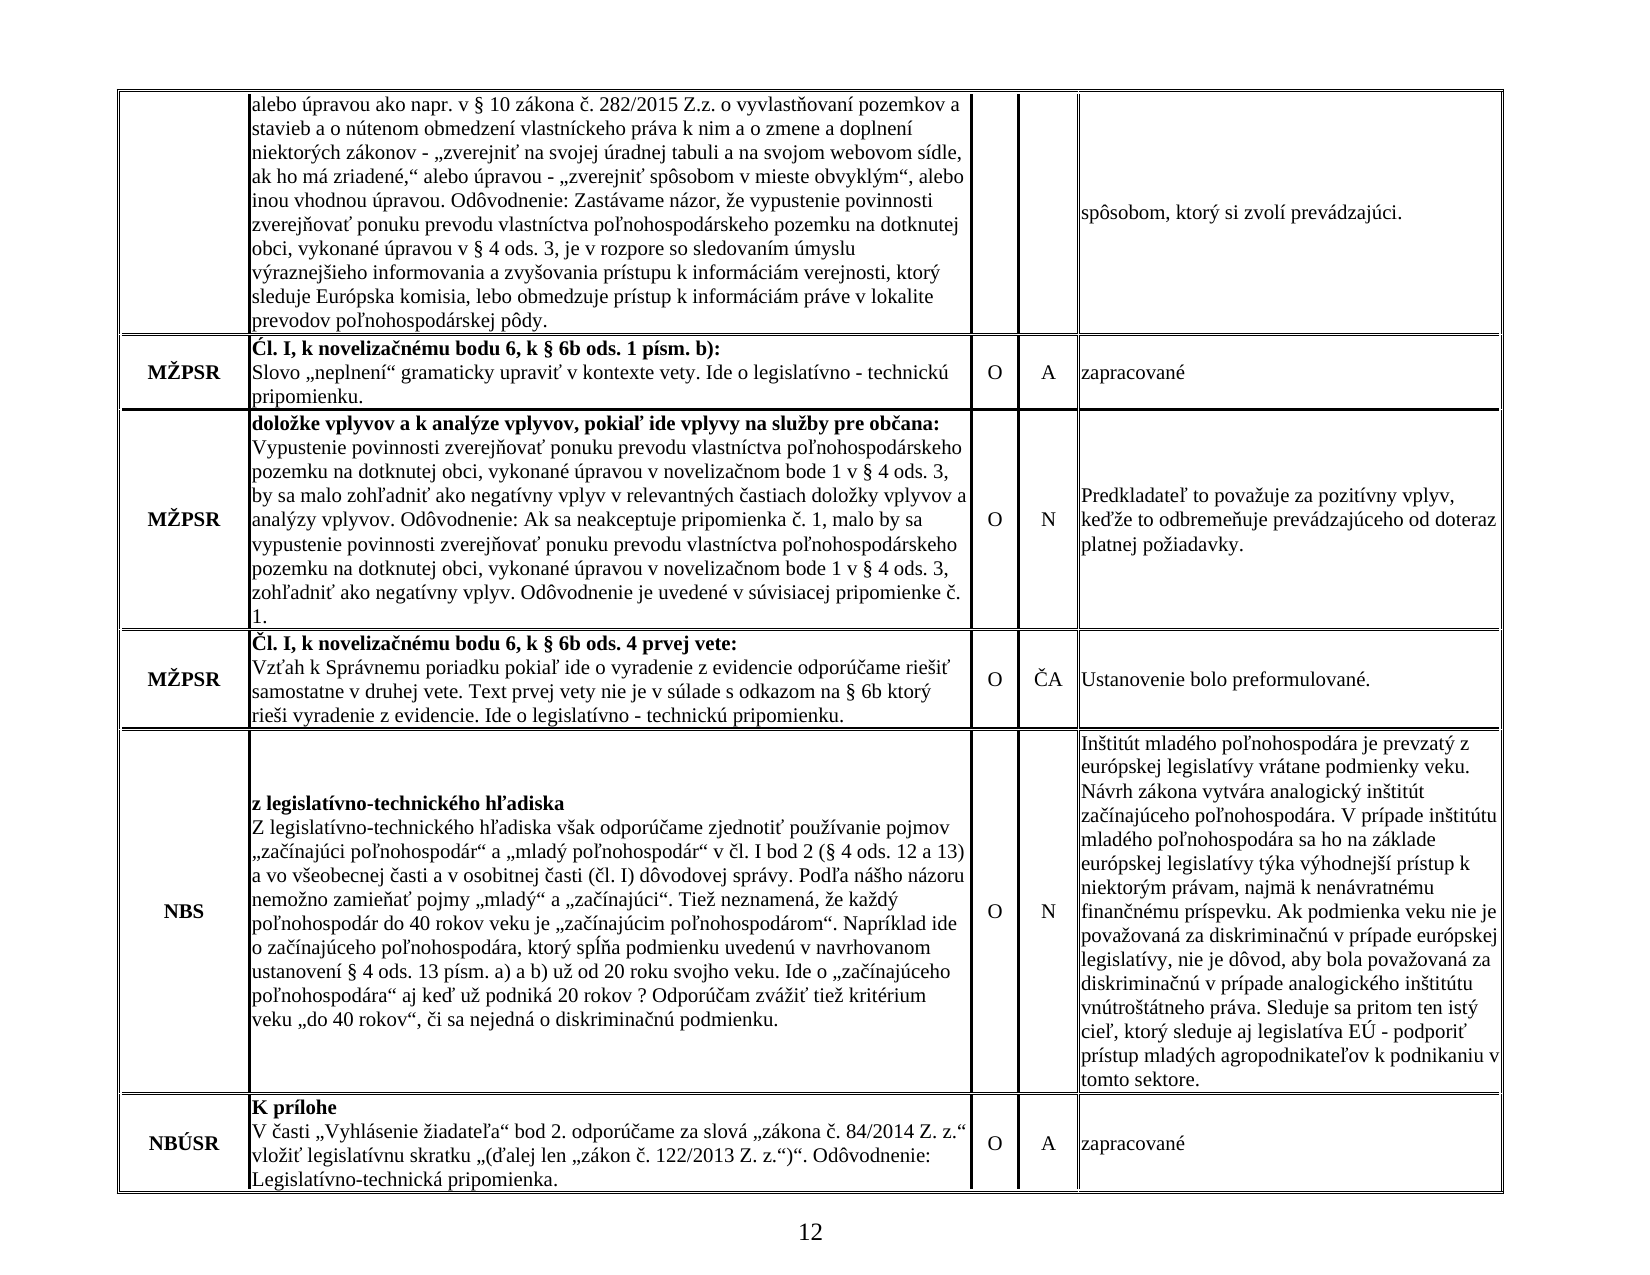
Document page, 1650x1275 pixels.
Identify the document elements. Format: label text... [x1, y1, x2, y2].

table_cell A [1020, 336, 1077, 408]
table_cell O [973, 411, 1017, 628]
table_cell N [1020, 411, 1077, 628]
table_cell MŽPSR [120, 92, 249, 332]
table_cell O [973, 336, 1017, 408]
table_cell zapracované [1080, 333, 1501, 408]
table_cell O [971, 92, 1018, 332]
table_cell K prílohe V časti „Vyhlásenie žiadateľa“ bod 2. odporúčame za slová „zákona č. 84/2014 Z. z.“ vložiť legislatívnu skratku „(ďalej len „zákon č. 122/2013 Z. z.“)“. Odôvodnenie: Legislatívno-technická pripomienka. [249, 1095, 971, 1191]
table_cell NBÚSR [120, 1091, 249, 1191]
table_cell MŽPSR [118, 408, 248, 628]
table_cell NBS [120, 727, 248, 1091]
table_cell z legislatívno-technického hľadiska Z legislatívno-technického hľadiska však odporúčame zjednotiť používanie pojmov „začínajúci poľnohospodár“ a „mladý poľnohospodár“ v čl. I bod 2 (§ 4 ods. 12 a 13) a vo všeobecnej časti a v osobitnej časti (čl. I) dôvodovej správy. Podľa nášho názoru nemožno zamieňať pojmy „mladý“ a „začínajúci“. Tiež neznamená, že každý poľnohospodár do 40 rokov veku je „začínajúcim poľnohospodárom“. Napríklad ide o začínajúceho poľnohospodára, ktorý spĺňa podmienku uvedenú v navrhovanom ustanovení § 4 ods. 13 písm. a) a b) už od 20 roku svojho veku. Ide o „začínajúceho poľnohospodára“ aj keď už podniká 20 rokov ? Odporúčam zvážiť tiež kritérium veku „do 40 rokov“, či sa nejedná o diskriminačnú podmienku. [251, 731, 970, 1091]
table_cell ČA [1020, 631, 1077, 727]
table_cell Ćl. I, k novelizačnému bodu 6, k § 6b ods. 1 písm. b): Slovo „neplnení“ gramaticky upraviť v kontexte vety. Ide o legislatívno - technickú pripomienku. [251, 336, 970, 408]
table_cell MŽPSR [118, 628, 249, 727]
table_cell Inštitút mladého poľnohospodára je prevzatý z európskej legislatívy vrátane podmienky veku. Návrh zákona vytvára analogický inštitút začínajúceho poľnohospodára. V prípade inštitútu mladého poľnohospodára sa ho na základe európskej legislatívy týka výhodnejší prístup k niektorým právam, najmä k nenávratnému finančnému príspevku. Ak podmienka veku nie je považovaná za diskriminačnú v prípade európskej legislatívy, nie je dôvod, aby bola považovaná za diskriminačnú v prípade analogického inštitútu vnútroštátneho práva. Sleduje sa pritom ten istý cieľ, ktorý sleduje aj legislatíva EÚ - podporiť prístup mladých agropodnikateľov k podnikaniu v tomto sektore. [1080, 727, 1501, 1091]
table_cell O [973, 731, 1017, 1091]
table_cell MŽPSR [120, 333, 248, 408]
table_cell O [971, 1095, 1018, 1191]
table_cell A [1018, 1095, 1078, 1191]
table_cell Ustanovenie bolo preformulované. [1079, 628, 1502, 727]
table_cell O [973, 631, 1017, 727]
table_cell N [1018, 92, 1078, 332]
table_cell N [1020, 731, 1077, 1091]
table_cell Predkladateľ to považuje za pozitívny vplyv, keďže to odbremeňuje prevádzajúceho od doteraz platnej požiadavky. [1080, 408, 1502, 628]
table_cell doložke vplyvov a k analýze vplyvov, pokiaľ ide vplyvy na služby pre občana: Vypustenie povinnosti zverejňovať ponuku prevodu vlastníctva poľnohospodárskeho pozemku na dotknutej obci, vykonané úpravou v novelizačnom bode 1 v § 4 ods. 3, by sa malo zohľadniť ako negatívny vplyv v relevantných častiach doložky vplyvov a analýzy vplyvov. Odôvodnenie: Ak sa neakceptuje pripomienka č. 1, malo by sa vypustenie povinnosti zverejňovať ponuku prevodu vlastníctva poľnohospodárskeho pozemku na dotknutej obci, vykonané úpravou v novelizačnom bode 1 v § 4 ods. 3, zohľadniť ako negatívny vplyv. Odôvodnenie je uvedené v súvisiacej pripomienke č. 1. [251, 411, 970, 628]
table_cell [1079, 92, 1501, 332]
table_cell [249, 92, 971, 332]
table_cell Čl. I, k novelizačnému bodu 6, k § 6b ods. 4 prvej vete: Vzťah k Správnemu poriadku pokiaľ ide o vyradenie z evidencie odporúčame riešiť samostatne v druhej vete. Text prvej vety nie je v súlade s odkazom na § 6b ktorý rieši vyradenie z evidencie. Ide o legislatívno - technickú pripomienku. [251, 631, 970, 727]
table_cell zapracované [1079, 1091, 1501, 1191]
